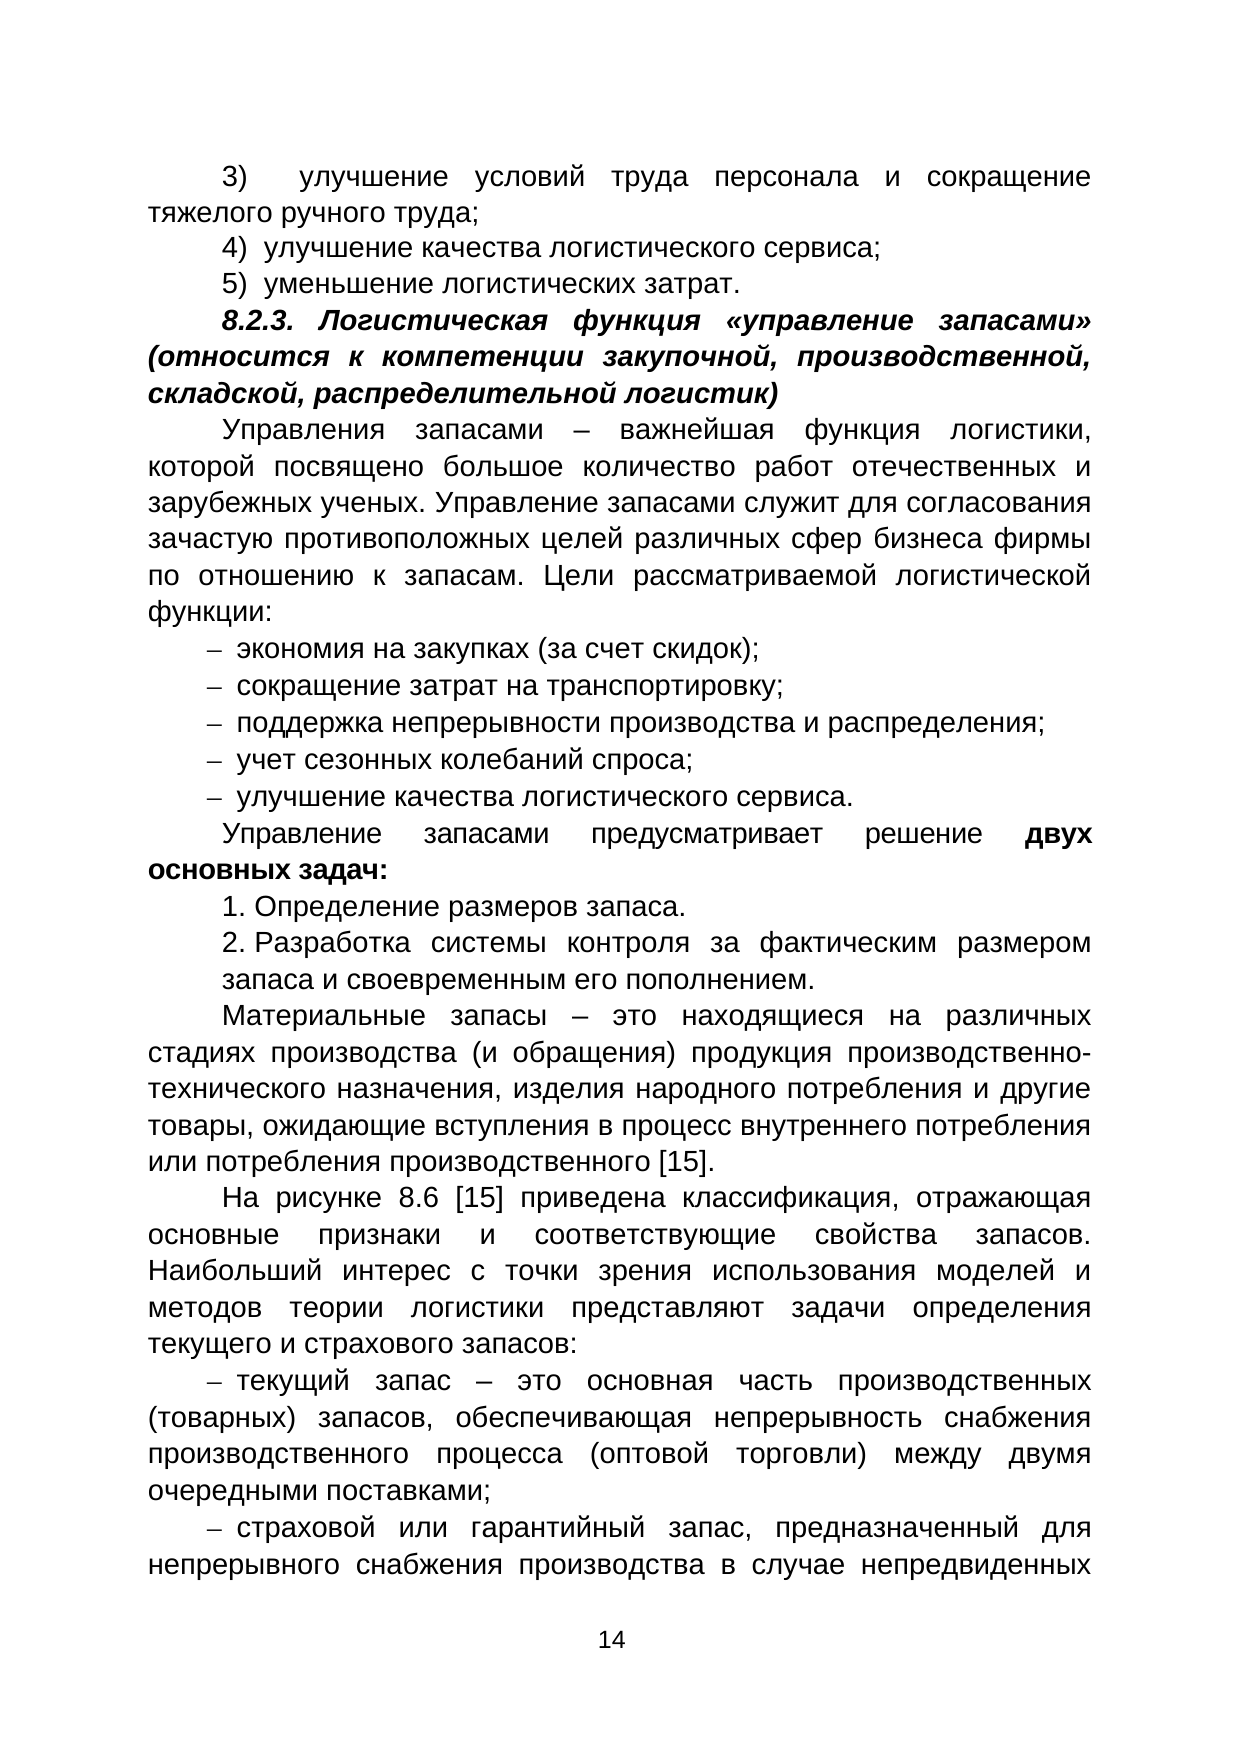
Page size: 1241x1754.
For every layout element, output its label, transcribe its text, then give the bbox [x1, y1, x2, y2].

text 4) улучшение качества логистического сервиса; [148, 230, 1092, 263]
list текущий запас – это основная часть производственных (товарных) запасов, обеспечивающая непрерывность снабжения производственного процесса (оптовой торговли) между двумя очередными поставками; [148, 1363, 1092, 1507]
list поддержка непрерывности производства и распределения; [148, 705, 1092, 738]
text 1. Определение размеров запаса. [222, 889, 1092, 922]
text 5) уменьшение логистических затрат. [148, 266, 1092, 300]
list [148, 1510, 1092, 1581]
text 2. Разработка системы контроля за фактическим размером запаса и своевременным его пополнением. [222, 925, 1092, 995]
text Управления запасами – важнейшая функция логистики, которой посвящено большое количество работ отечественных и зарубежных ученых. Управление запасами служит для согласования зачастую противоположных целей различных сфер бизнеса фирмы по отношению к запасам. Цели рассматриваемой логистической функции: [148, 412, 1092, 628]
text Управление запасами предусматривает решение двух основных задач: [148, 816, 1092, 886]
list учет сезонных колебаний спроса; [148, 742, 1092, 776]
text 3) улучшение условий труда персонала и сокращение тяжелого ручного труда; [148, 159, 1092, 228]
list сокращение затрат на транспортировку; [148, 668, 1092, 702]
list улучшение качества логистического сервиса. [148, 779, 1092, 812]
list экономия на закупках (за счет скидок); [148, 631, 1092, 664]
text 8.2.3. Логистическая функция «управление запасами» (относится к компетенции закупочной, производственной, складской, распределительной логистик) [148, 303, 1092, 409]
text Материальные запасы – это находящиеся на различных стадиях производства (и обращения) продукция производственно-технического назначения, изделия народного потребления и другие товары, ожидающие вступления в процесс внутреннего потребления или потребления производственного [15]. [148, 998, 1092, 1177]
text На рисунке 8.6 [15] приведена классификация, отражающая основные признаки и соответствующие свойства запасов. Наибольший интерес с точки зрения использования моделей и методов теории логистики представляют задачи определения текущего и страхового запасов: [148, 1180, 1092, 1360]
